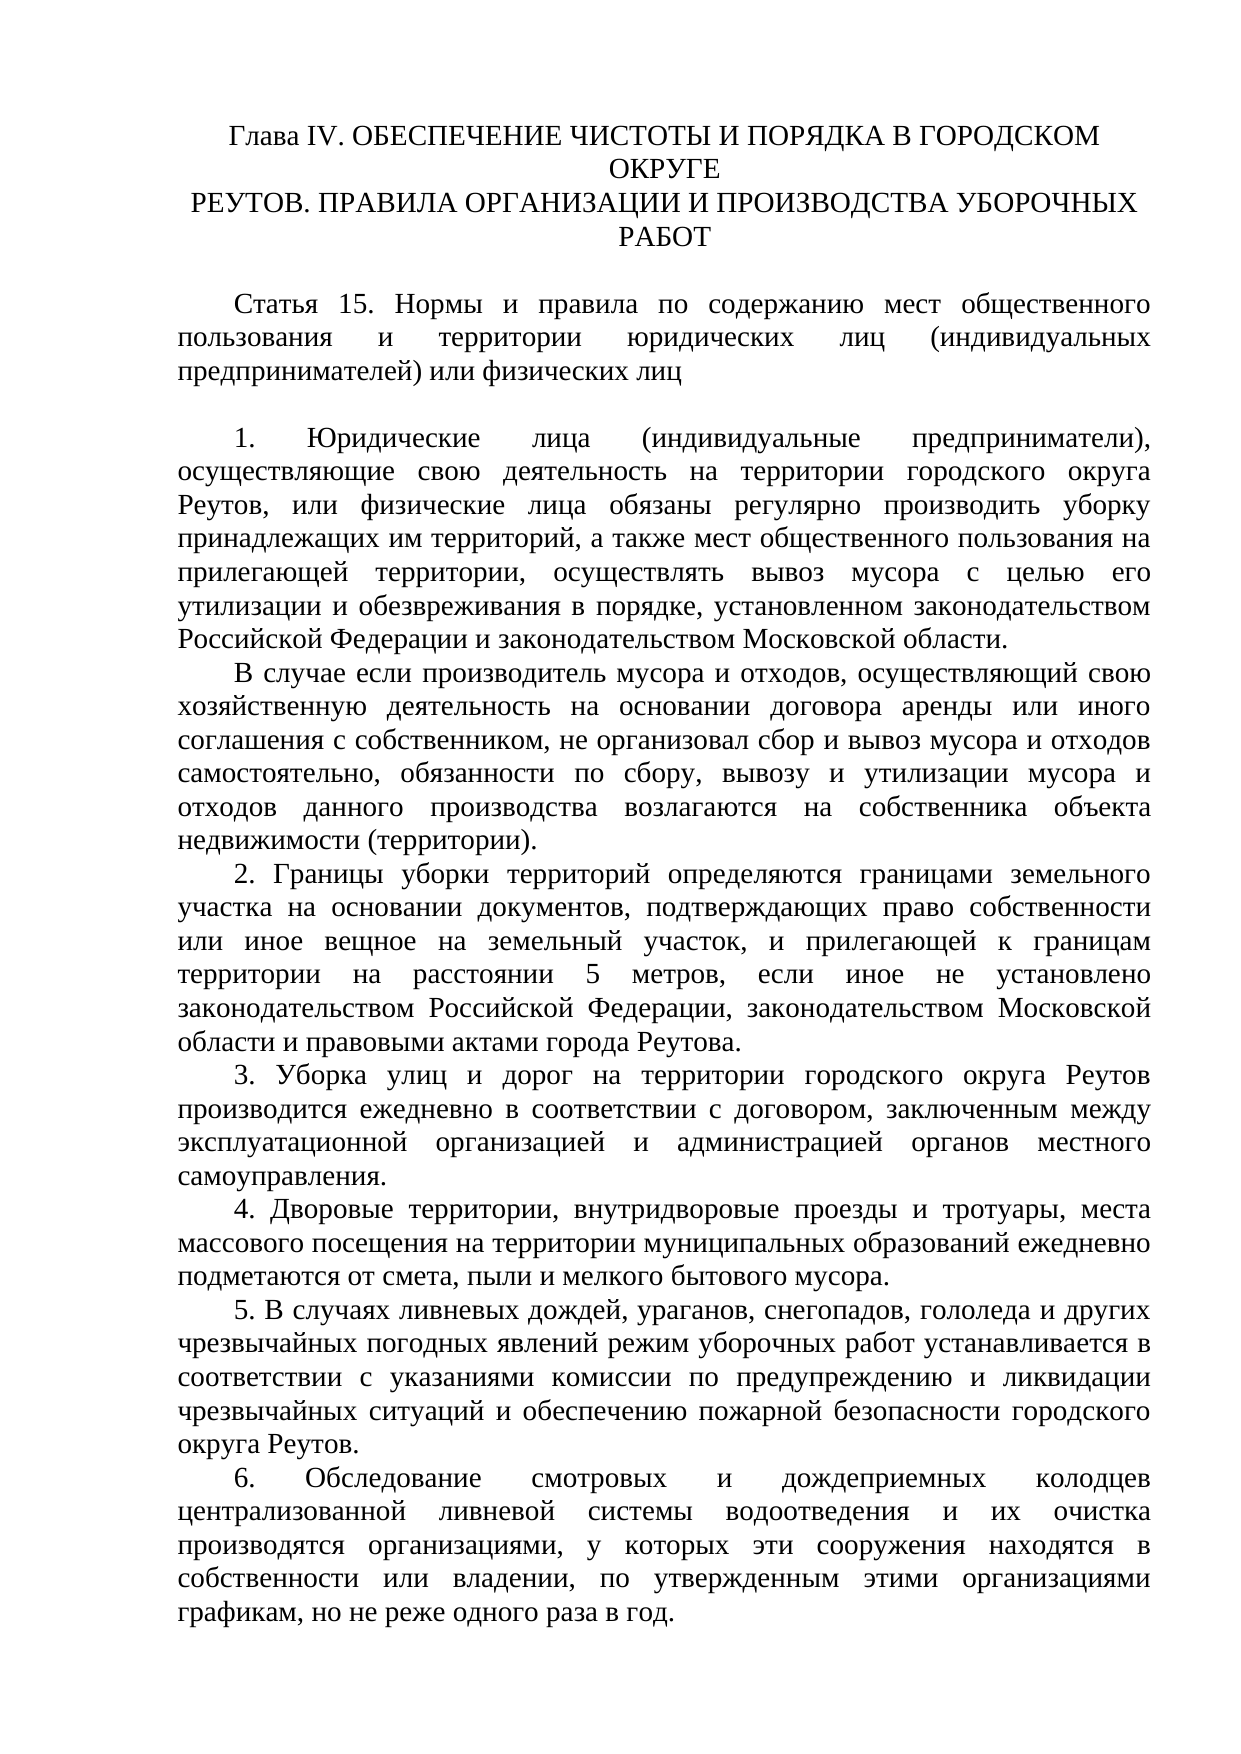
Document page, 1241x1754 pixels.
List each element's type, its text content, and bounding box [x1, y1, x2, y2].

text 1. Юридические лица (индивидуальные предприниматели), осуществляющие свою деятельность на территории городского округа Реутов, или физические лица обязаны регулярно производить уборку принадлежащих им территорий, а также мест общественного пользования на прилегающей территории, осуществлять вывоз мусора с целью его утилизации и обезвреживания в порядке, установленном законодательством Российской Федерации и законодательством Московской области. [177, 420, 1152, 655]
text 5. В случаях ливневых дождей, ураганов, снегопадов, гололеда и других чрезвычайных погодных явлений режим уборочных работ устанавливается в соответствии с указаниями комиссии по предупреждению и ликвидации чрезвычайных ситуаций и обеспечению пожарной безопасности городского округа Реутов. [177, 1292, 1152, 1460]
text Статья 15. Нормы и правила по содержанию мест общественного пользования и территории юридических лиц (индивидуальных предпринимателей) или физических лиц [177, 286, 1152, 386]
text 2. Границы уборки территорий определяются границами земельного участка на основании документов, подтверждающих право собственности или иное вещное на земельный участок, и прилегающей к границам территории на расстоянии 5 метров, если иное не установлено законодательством Российской Федерации, законодательством Московской области и правовыми актами города Реутова. [177, 856, 1152, 1057]
text 6. Обследование смотровых и дождеприемных колодцев централизованной ливневой системы водоотведения и их очистка производятся организациями, у которых эти сооружения находятся в собственности или владении, по утвержденным этими организациями графикам, но не реже одного раза в год. [177, 1460, 1152, 1627]
text РЕУТОВ. ПРАВИЛА ОРГАНИЗАЦИИ И ПРОИЗВОДСТВА УБОРОЧНЫХ РАБОТ [177, 185, 1152, 252]
text Глава IV. ОБЕСПЕЧЕНИЕ ЧИСТОТЫ И ПОРЯДКА В ГОРОДСКОМ ОКРУГЕ [177, 118, 1152, 185]
text В случае если производитель мусора и отходов, осуществляющий свою хозяйственную деятельность на основании договора аренды или иного соглашения с собственником, не организовал сбор и вывоз мусора и отходов самостоятельно, обязанности по сбору, вывозу и утилизации мусора и отходов данного производства возлагаются на собственника объекта недвижимости (территории). [177, 655, 1152, 856]
text 4. Дворовые территории, внутридворовые проезды и тротуары, места массового посещения на территории муниципальных образований ежедневно подметаются от смета, пыли и мелкого бытового мусора. [177, 1191, 1152, 1292]
text 3. Уборка улиц и дорог на территории городского округа Реутов производится ежедневно в соответствии с договором, заключенным между эксплуатационной организацией и администрацией органов местного самоуправления. [177, 1057, 1152, 1191]
